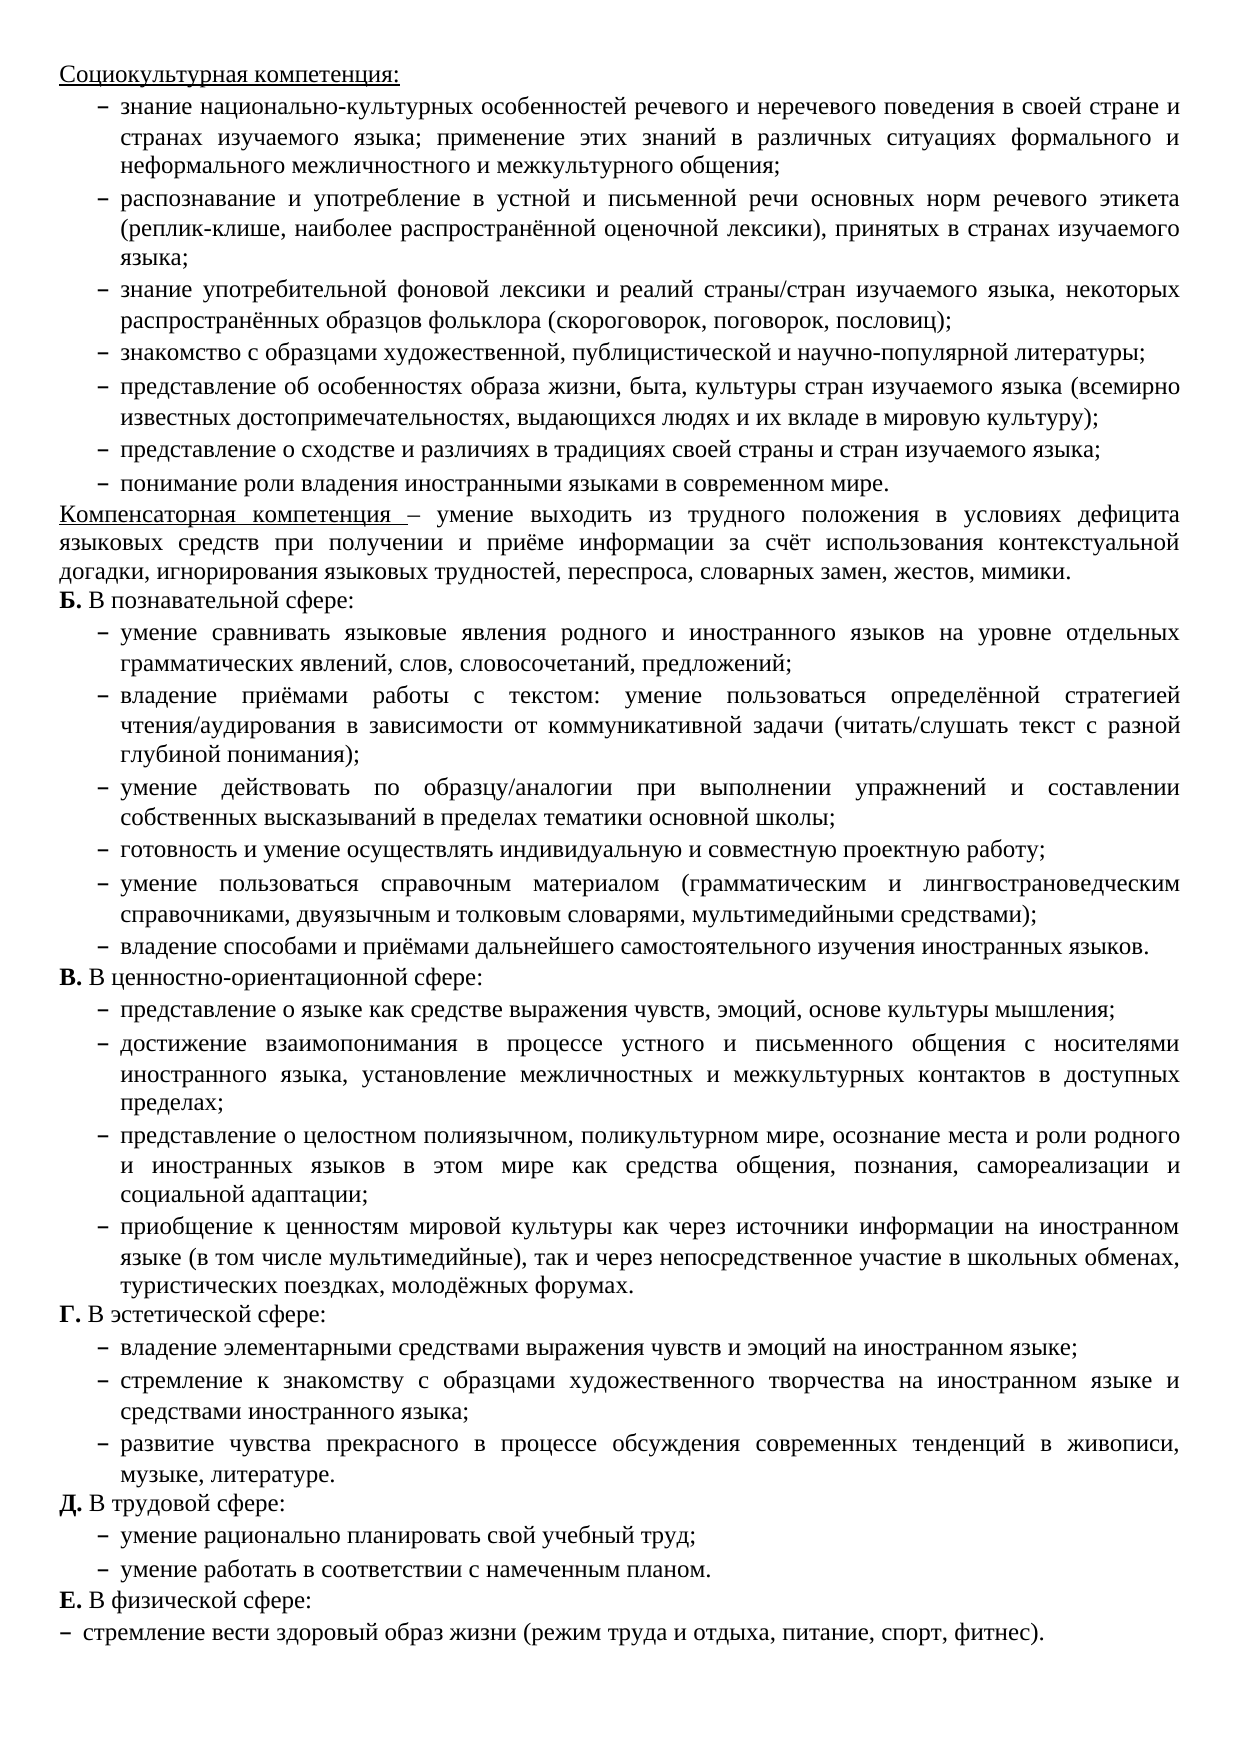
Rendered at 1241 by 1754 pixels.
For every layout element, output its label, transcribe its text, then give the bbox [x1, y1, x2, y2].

text Г. В эстетической сфере: [59, 1299, 1181, 1328]
list знание национально-культурных особенностей речевого и неречевого поведения в своей стране и странах изучаемого языка; применение этих знаний в различных ситуациях формального и неформального межличностного и межкультурного общения; [97, 88, 1181, 179]
list представление об особенностях образа жизни, быта, культуры стран изучаемого языка (всемирно известных достопримечательностях, выдающихся людях и их вкладе в мировую культуру); [97, 368, 1181, 431]
list представление о сходстве и различиях в традициях своей страны и стран изучаемого языка; [97, 431, 1181, 465]
text Компенсаторная компетенция – умение выходить из трудного положения в условиях дефицита языковых средств при получении и приёме информации за счёт использования контекстуальной догадки, игнорирования языковых трудностей, переспроса, словарных замен, жестов, мимики. [59, 499, 1181, 585]
list умение работать в соответствии с намеченным планом. [97, 1551, 1181, 1585]
list приобщение к ценностям мировой культуры как через источники информации на иностранном языке (в том числе мультимедийные), так и через непосредственное участие в школьных обменах, туристических поездках, молодёжных форумах. [97, 1208, 1181, 1299]
list представление о языке как средстве выражения чувств, эмоций, основе культуры мышления; [97, 991, 1181, 1025]
list готовность и умение осуществлять индивидуальную и совместную проектную работу; [97, 831, 1181, 865]
list представление о целостном полиязычном, поликультурном мире, осознание места и роли родного и иностранных языков в этом мире как средства общения, познания, самореализации и социальной адаптации; [97, 1116, 1181, 1208]
list владение способами и приёмами дальнейшего самостоятельного изучения иностранных языков. [97, 928, 1181, 962]
text Е. В физической сфере: [59, 1585, 1181, 1613]
list знакомство с образцами художественной, публицистической и научно-популярной литературы; [97, 334, 1181, 368]
list умение пользоваться справочным материалом (грамматическим и лингвострановедческим справочниками, двуязычным и толковым словарями, мультимедийными средствами); [97, 865, 1181, 928]
list умение рационально планировать свой учебный труд; [97, 1517, 1181, 1551]
list владение приёмами работы с текстом: умение пользоваться определённой стратегией чтения/аудирования в зависимости от коммуникативной задачи (читать/слушать текст с разной глубиной понимания); [97, 677, 1181, 768]
text Социокультурная компетенция: [59, 59, 1181, 88]
list стремление вести здоровый образ жизни (режим труда и отдыха, питание, спорт, фитнес). [59, 1613, 1181, 1647]
list развитие чувства прекрасного в процессе обсуждения современных тенденций в живописи, музыке, литературе. [97, 1425, 1181, 1488]
text Д. В трудовой сфере: [59, 1488, 1181, 1517]
list достижение взаимопонимания в процессе устного и письменного общения с носителями иностранного языка, установление межличностных и межкультурных контактов в доступных пределах; [97, 1025, 1181, 1116]
text Б. В познавательной сфере: [59, 585, 1181, 614]
list распознавание и употребление в устной и письменной речи основных норм речевого этикета (реплик-клише, наиболее распространённой оценочной лексики), принятых в странах изучаемого языка; [97, 179, 1181, 271]
list знание употребительной фоновой лексики и реалий страны/стран изучаемого языка, некоторых распространённых образцов фольклора (скороговорок, поговорок, пословиц); [97, 271, 1181, 334]
list понимание роли владения иностранными языками в современном мире. [97, 465, 1181, 499]
list умение сравнивать языковые явления родного и иностранного языков на уровне отдельных грамматических явлений, слов, словосочетаний, предложений; [97, 614, 1181, 677]
list владение элементарными средствами выражения чувств и эмоций на иностранном языке; [97, 1328, 1181, 1362]
text В. В ценностно-ориентационной сфере: [59, 962, 1181, 991]
list умение действовать по образцу/аналогии при выполнении упражнений и составлении собственных высказываний в пределах тематики основной школы; [97, 768, 1181, 831]
list стремление к знакомству с образцами художественного творчества на иностранном языке и средствами иностранного языка; [97, 1362, 1181, 1425]
